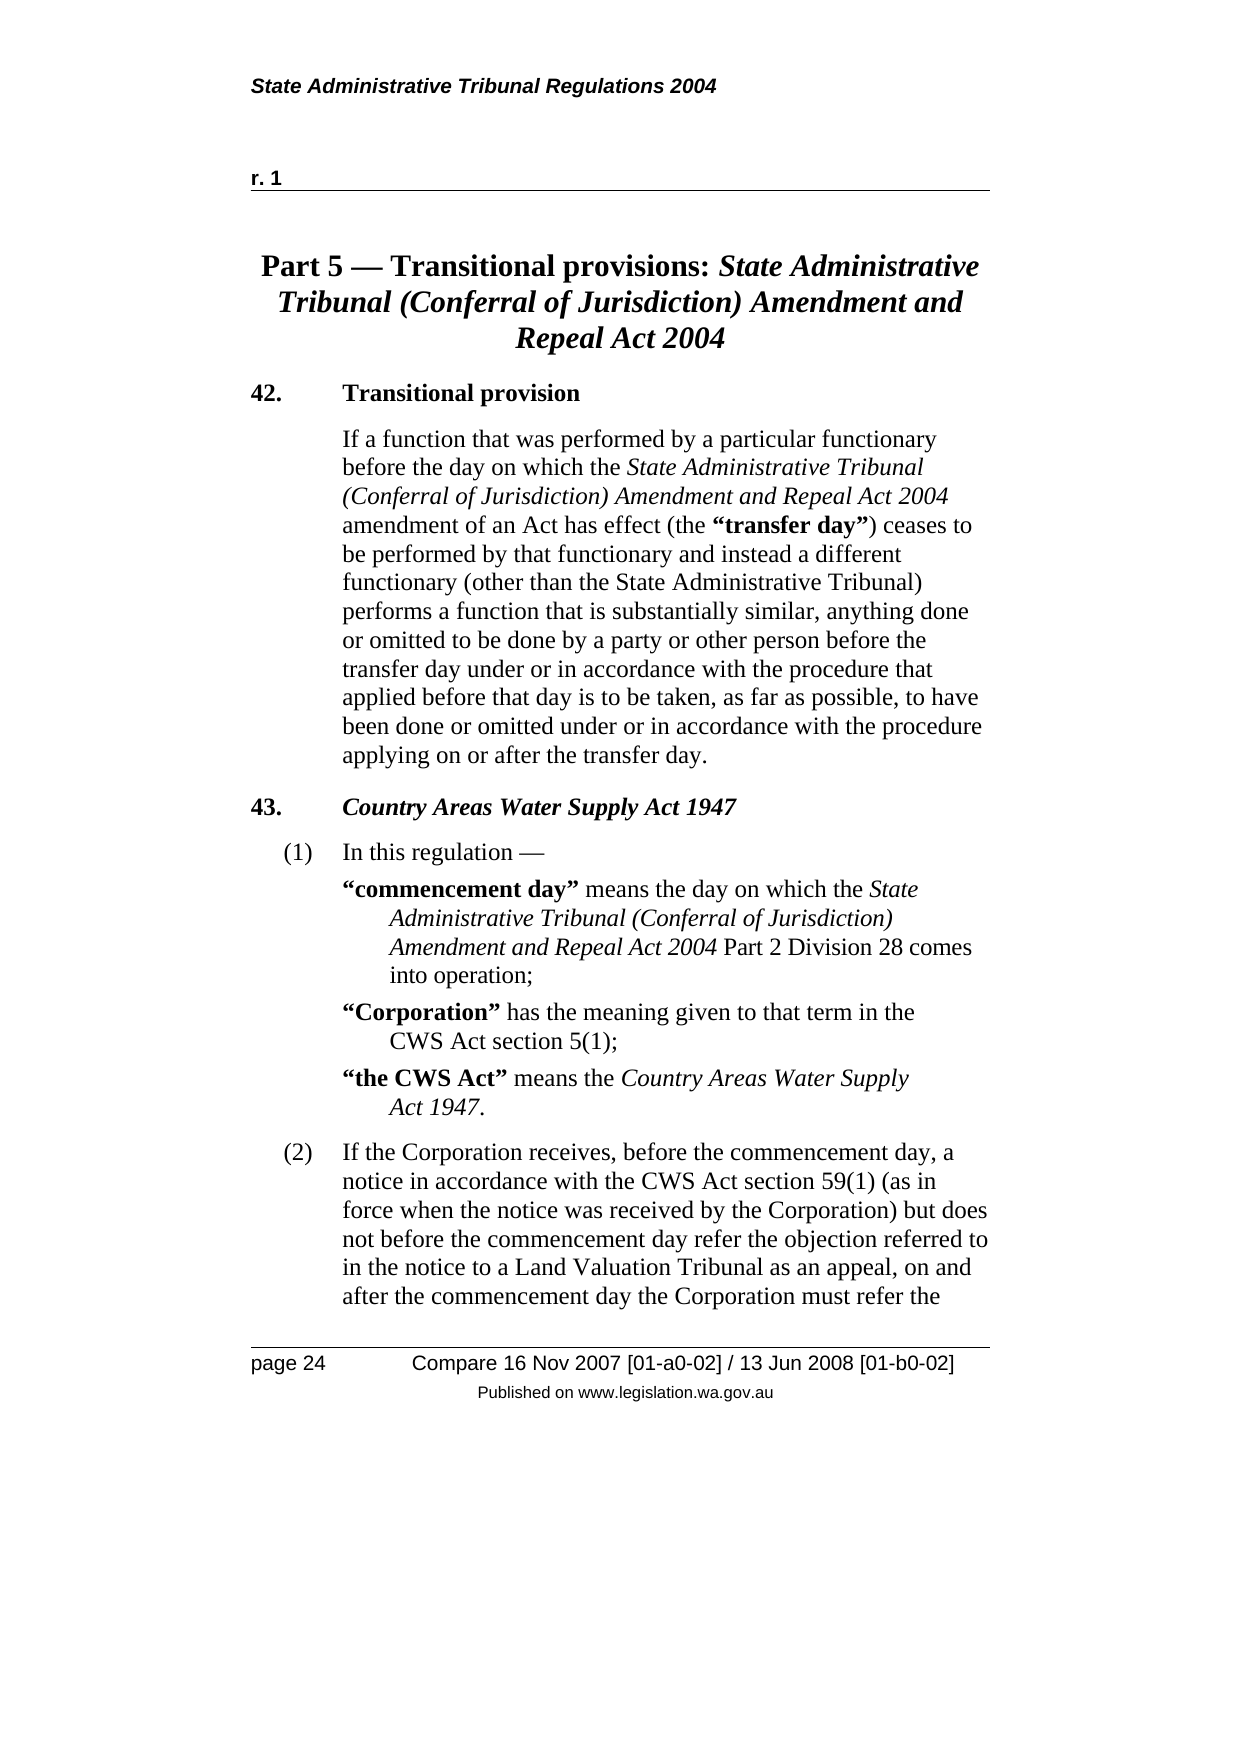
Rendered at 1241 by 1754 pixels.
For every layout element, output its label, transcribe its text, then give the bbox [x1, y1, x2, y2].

subtitle 42. Transitional provision [251, 378, 990, 407]
subtitle 43. Country Areas Water Supply Act 1947 [251, 792, 990, 820]
text If a function that was performed by a particular functionary before the day on which the State Administrative Tribunal (Conferral of Jurisdiction) Amendment and Repeal Act 2004 amendment of an Act has effect (the “transfer day”) ceases to be performed by that functionary and instead a different functionary (other than the State Administrative Tribunal) performs a function that is substantially similar, anything done or omitted to be done by a party or other person before the transfer day under or in accordance with the procedure that applied before that day is to be taken, as far as possible, to have been done or omitted under or in accordance with the procedure applying on or after the transfer day. [251, 424, 990, 769]
text “the CWS Act” means the Country Areas Water Supply Act 1947. [251, 1063, 990, 1121]
text “commencement day” means the day on which the State Administrative Tribunal (Conferral of Jurisdiction) Amendment and Repeal Act 2004 Part 2 Division 28 comes into operation; [251, 874, 990, 989]
subtitle Part 5 — Transitional provisions: State Administrative Tribunal (Conferral of Jurisdiction) Amendment and Repeal Act 2004 [251, 247, 990, 355]
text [251, 1137, 990, 1310]
text (1) In this regulation — [251, 837, 990, 866]
text “Corporation” has the meaning given to that term in the CWS Act section 5(1); [251, 997, 990, 1055]
